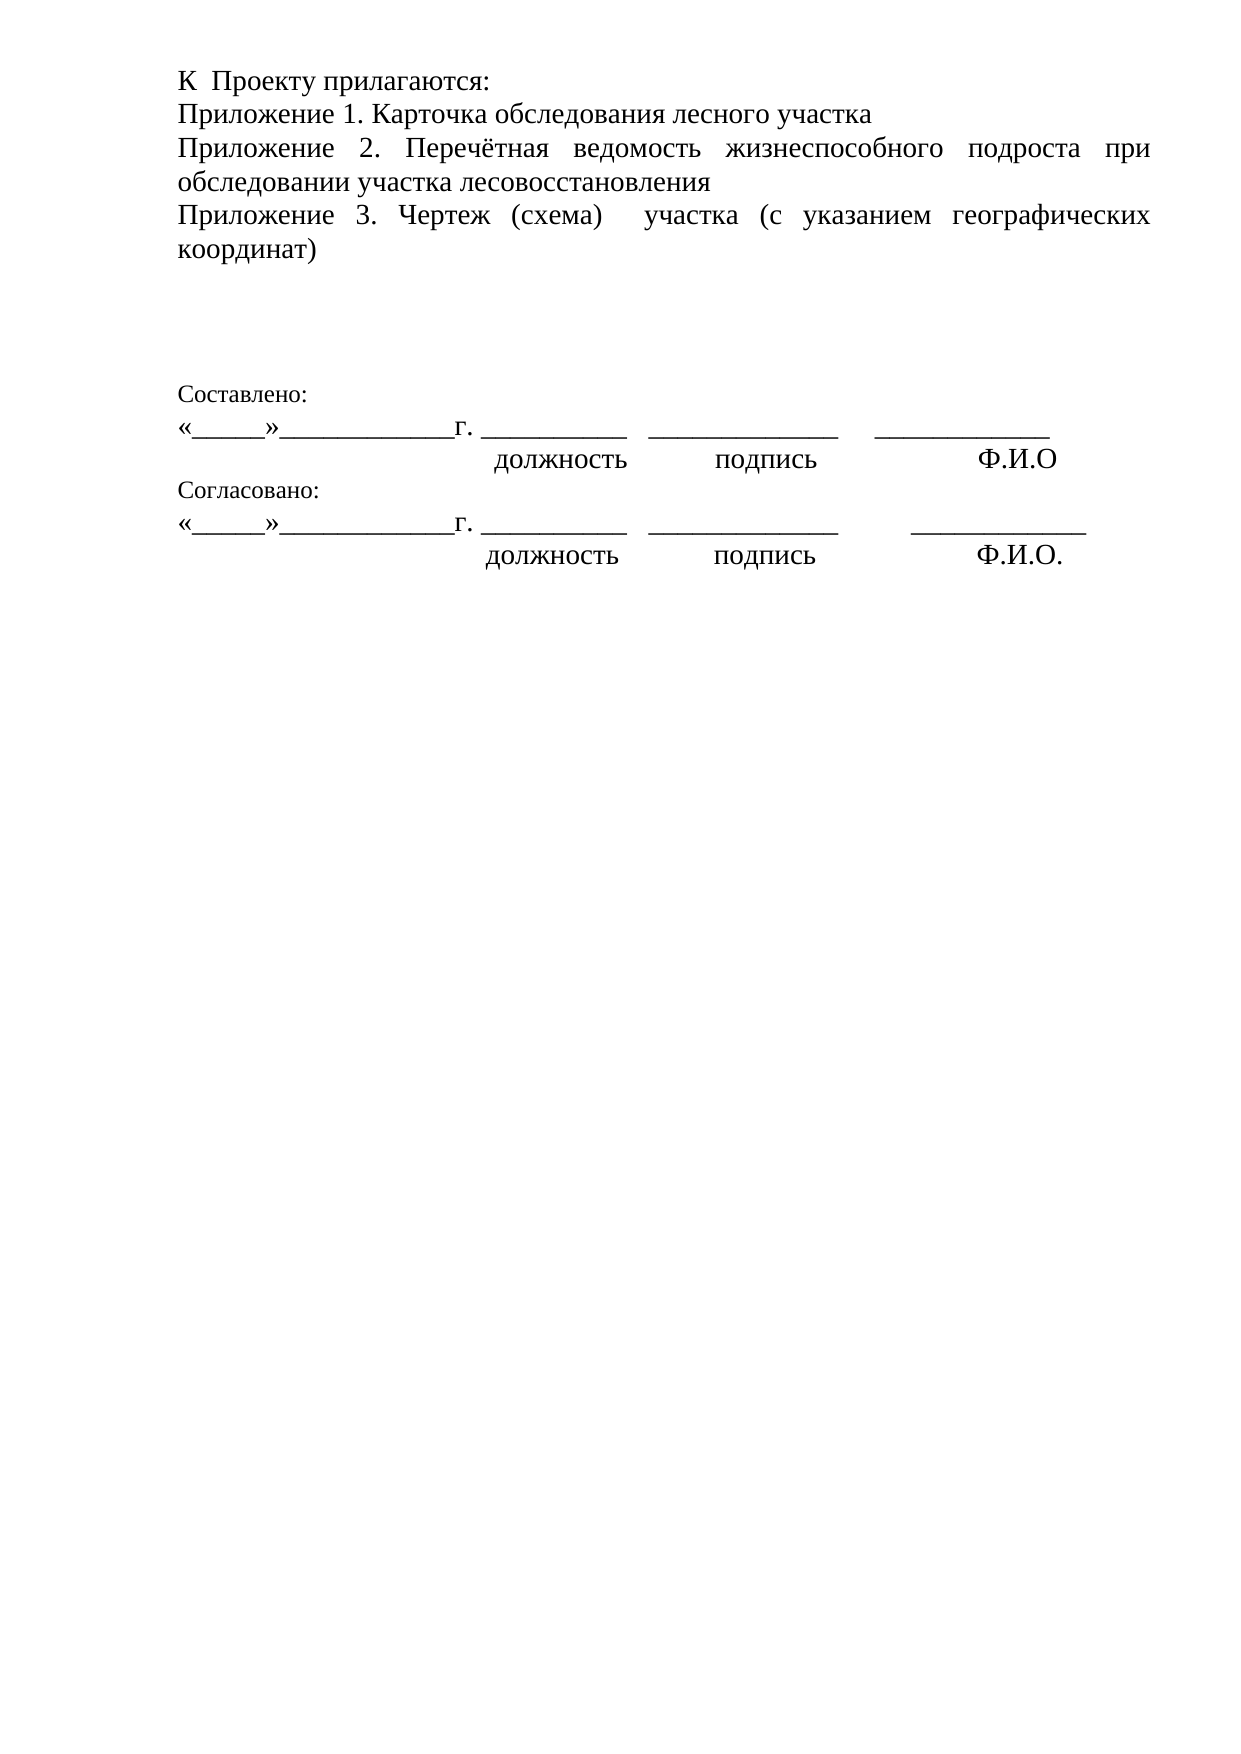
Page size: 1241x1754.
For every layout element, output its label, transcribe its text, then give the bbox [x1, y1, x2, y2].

subtitle должность подпись Ф.И.О [177, 442, 1152, 475]
text Согласовано: [177, 475, 1152, 504]
subtitle «_____»____________г. __________ _____________ ____________ [177, 408, 1152, 442]
subtitle Приложение 2. Перечётная ведомость жизнеспособного подроста при обследовании участка лесовосстановления [177, 130, 1152, 197]
subtitle Приложение 1. Карточка обследования лесного участка [177, 97, 1152, 130]
text Составлено: [177, 379, 1152, 408]
subtitle должность подпись Ф.И.О. [177, 537, 1152, 571]
subtitle К Проекту прилагаются: [177, 63, 1152, 97]
subtitle «_____»____________г. __________ _____________ ____________ [177, 504, 1152, 537]
subtitle Приложение 3. Чертеж (схема) участка (с указанием географических координат) [177, 197, 1152, 264]
